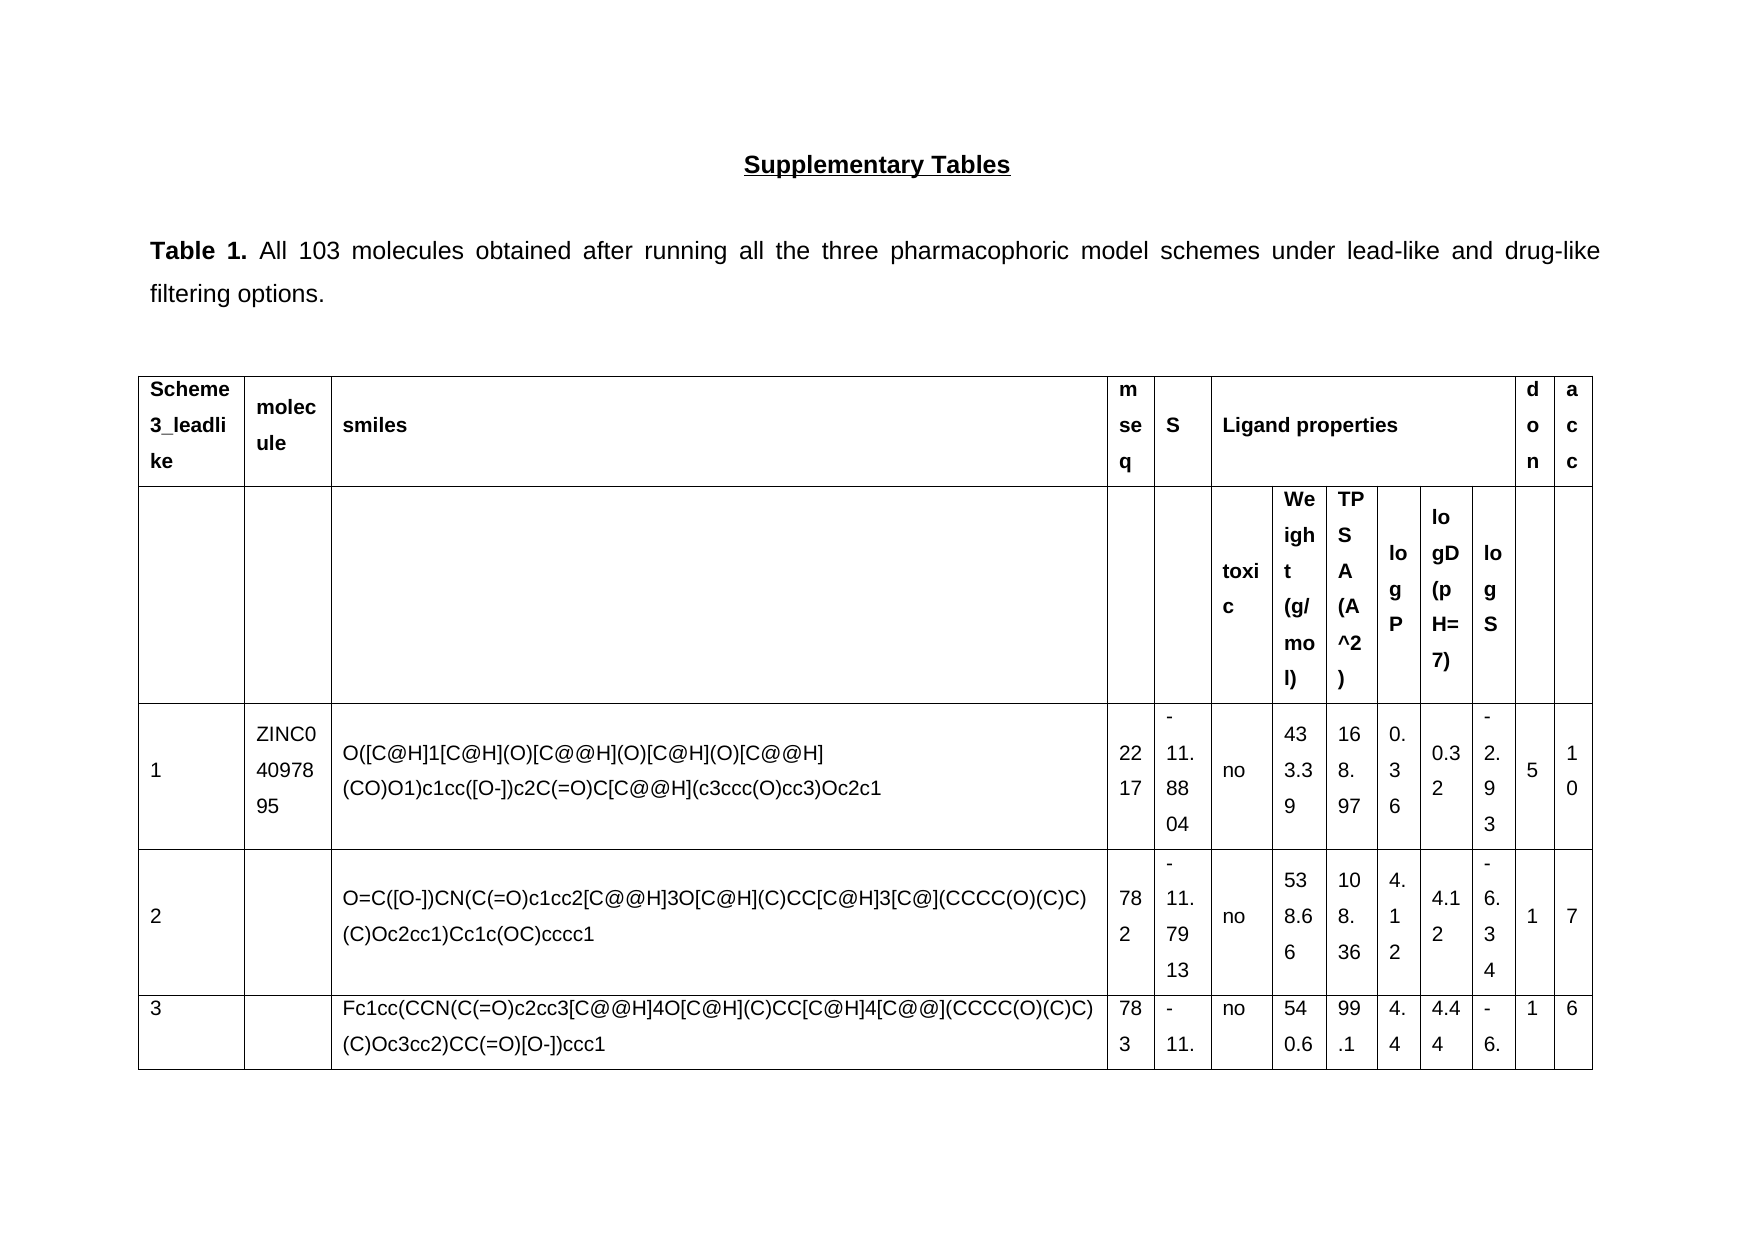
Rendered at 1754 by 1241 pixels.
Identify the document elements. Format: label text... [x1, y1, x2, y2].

table_cell 10 [1555, 704, 1592, 849]
table_cell logS [1473, 487, 1515, 703]
table_cell 108.36 [1327, 850, 1377, 995]
table_cell [332, 487, 1107, 703]
table_cell [245, 487, 331, 703]
table_cell 4.12 [1378, 850, 1420, 995]
table_cell [139, 487, 244, 703]
table_cell Weight (g/mol) [1273, 487, 1326, 703]
table_header smiles [332, 377, 1107, 486]
table_header acc [1555, 377, 1592, 486]
table_cell 1 [1516, 996, 1554, 1069]
text Supplementary Tables [150, 150, 1604, 179]
table_cell [1108, 487, 1154, 703]
table_cell 4.44 [1421, 996, 1472, 1069]
table_header Scheme3_leadlike [139, 377, 244, 486]
table_cell -11.8804 [1155, 704, 1211, 849]
table_cell -11.7913 [1155, 850, 1211, 995]
table_cell no [1212, 704, 1272, 849]
table_cell -2.93 [1473, 704, 1515, 849]
table_header mseq [1108, 377, 1154, 486]
table_cell [1555, 487, 1592, 703]
table_cell -6.55 [1473, 996, 1515, 1069]
table_cell toxic [1212, 487, 1272, 703]
table_cell [1155, 487, 1211, 703]
table_cell 4.12 [1421, 850, 1472, 995]
table_cell 2 [139, 850, 244, 995]
table_cell -11.2115 [1155, 996, 1211, 1069]
table_cell 0.36 [1378, 704, 1420, 849]
table_cell 1 [139, 704, 244, 849]
table_cell 7 [1555, 850, 1592, 995]
table_header Ligand properties [1212, 377, 1515, 486]
table_cell 782 [1108, 850, 1154, 995]
table_cell 6 [1555, 996, 1592, 1069]
table_cell -6.34 [1473, 850, 1515, 995]
text Table 1. All 103 molecules obtained after running all the three pharmacophoric model schemes under lead-like and drug-like filtering options. [150, 236, 1604, 308]
table_cell [245, 850, 331, 995]
table_cell 99.13 [1327, 996, 1377, 1069]
table_header S [1155, 377, 1211, 486]
table_cell 1 [1516, 850, 1554, 995]
table_cell [1516, 487, 1554, 703]
table_cell 433.39 [1273, 704, 1326, 849]
table_cell logP [1378, 487, 1420, 703]
table_cell logD (pH=7) [1421, 487, 1472, 703]
table_header molecule [245, 377, 331, 486]
table_cell no [1212, 996, 1272, 1069]
table_cell 2217 [1108, 704, 1154, 849]
table_cell 4.44 [1378, 996, 1420, 1069]
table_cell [332, 996, 1107, 1069]
table_cell O=C([O-])CN(C(=O)c1cc2[C@@H]3O[C@H](C)CC[C@H]3[C@](CCCC(O)(C)C)(C)Oc2cc1)Cc1c(OC)cccc1 [332, 850, 1107, 995]
table_cell 5 [1516, 704, 1554, 849]
table_cell ZINC04097895 [245, 704, 331, 849]
table_cell 538.66 [1273, 850, 1326, 995]
table_header don [1516, 377, 1554, 486]
table_cell 168.97 [1327, 704, 1377, 849]
table_cell TPSA (A^2) [1327, 487, 1377, 703]
table_cell [245, 996, 331, 1069]
table_cell O([C@H]1[C@H](O)[C@@H](O)[C@H](O)[C@@H](CO)O1)c1cc([O-])c2C(=O)C[C@@H](c3ccc(O)cc3)Oc2c1 [332, 704, 1107, 849]
table_cell no [1212, 850, 1272, 995]
table_cell 783 [1108, 996, 1154, 1069]
table_cell 3 [139, 996, 244, 1069]
table_cell 540.65 [1273, 996, 1326, 1069]
table_cell 0.32 [1421, 704, 1472, 849]
